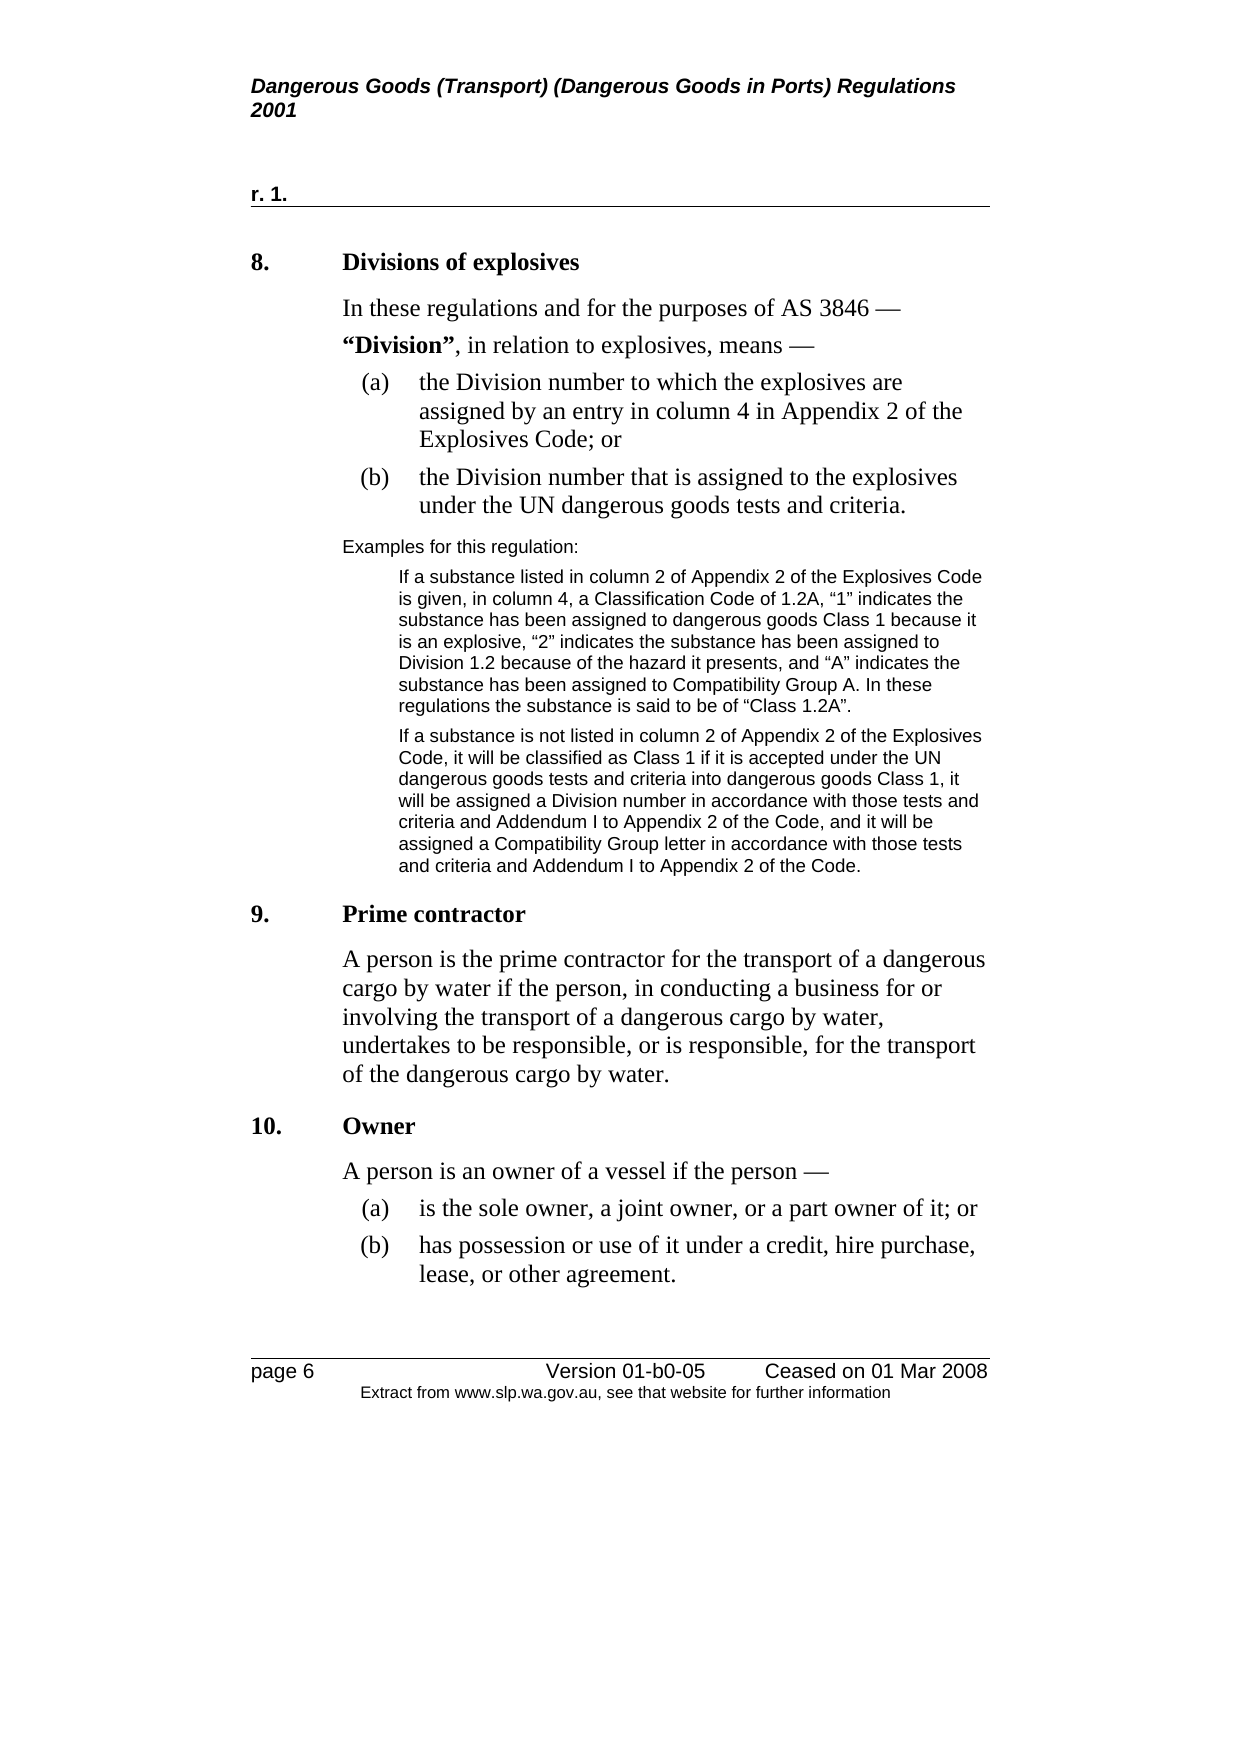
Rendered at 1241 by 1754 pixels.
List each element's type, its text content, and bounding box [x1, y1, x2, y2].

subtitle Examples for this regulation: [251, 536, 990, 557]
subtitle 9. Prime contractor [251, 899, 990, 928]
text (a) the Division number to which the explosives are assigned by an entry in column 4 in Appendix 2 of the Explosives Code; or [251, 367, 990, 453]
text A person is an owner of a vessel if the person — [251, 1156, 990, 1185]
text (b) has possession or use of it under a credit, hire purchase, lease, or other agreement. [251, 1231, 990, 1288]
text In these regulations and for the purposes of AS 3846 — [251, 293, 990, 322]
subtitle 10. Owner [251, 1111, 990, 1140]
text If a substance listed in column 2 of Appendix 2 of the Explosives Code is given, in column 4, a Classification Code of 1.2A, “1” indicates the substance has been assigned to dangerous goods Class 1 because it is an explosive, “2” indicates the substance has been assigned to Division 1.2 because of the hazard it presents, and “A” indicates the substance has been assigned to Compatibility Group A. In these regulations the substance is said to be of “Class 1.2A”. [251, 566, 990, 717]
text A person is the prime contractor for the transport of a dangerous cargo by water if the person, in conducting a business for or involving the transport of a dangerous cargo by water, undertakes to be responsible, or is responsible, for the transport of the dangerous cargo by water. [251, 944, 990, 1088]
text (b) the Division number that is assigned to the explosives under the UN dangerous goods tests and criteria. [251, 462, 990, 519]
text (a) is the sole owner, a joint owner, or a part owner of it; or [251, 1193, 990, 1222]
text “Division”, in relation to explosives, means — [251, 330, 990, 359]
text If a substance is not listed in column 2 of Appendix 2 of the Explosives Code, it will be classified as Class 1 if it is accepted under the UN dangerous goods tests and criteria into dangerous goods Class 1, it will be assigned a Division number in accordance with those tests and criteria and Addendum I to Appendix 2 of the Code, and it will be assigned a Compatibility Group letter in accordance with those tests and criteria and Addendum I to Appendix 2 of the Code. [251, 725, 990, 876]
subtitle 8. Divisions of explosives [251, 247, 990, 276]
